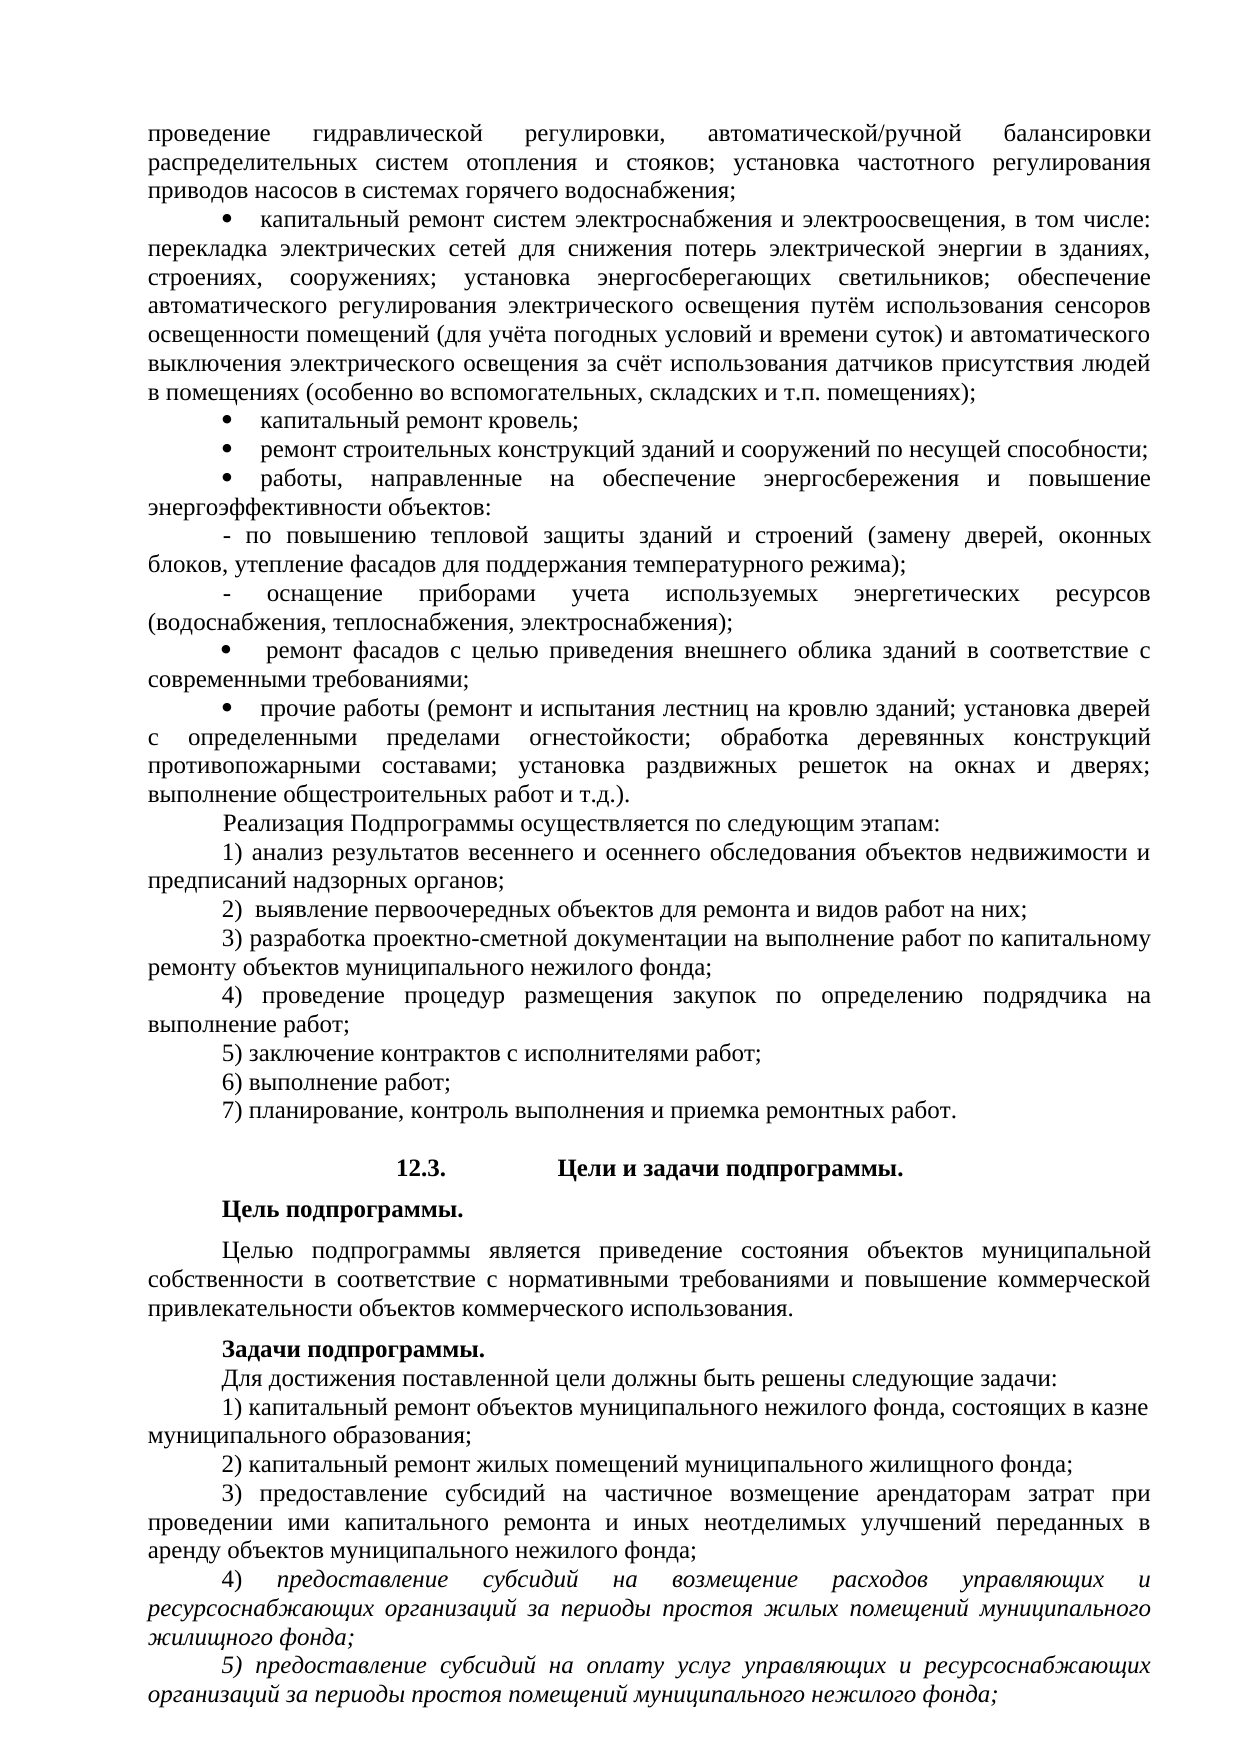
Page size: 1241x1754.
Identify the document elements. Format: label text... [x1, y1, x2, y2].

text 5) заключение контрактов с исполнителями работ; [148, 1038, 1152, 1067]
list ремонт фасадов с целью приведения внешнего облика зданий в соответствие с современными требованиями; [148, 636, 1152, 693]
list Цели и задачи подпрограммы. [148, 1153, 1152, 1182]
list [148, 118, 1152, 204]
text 2) капитальный ремонт жилых помещений муниципального жилищного фонда; [148, 1449, 1152, 1478]
text 5) предоставление субсидий на оплату услуг управляющих и ресурсоснабжающих организаций за периоды простоя помещений муниципального нежилого фонда; [148, 1651, 1152, 1708]
text Задачи подпрограммы. [148, 1334, 1152, 1363]
text Цель подпрограммы. [148, 1194, 1152, 1223]
text - оснащение приборами учета используемых энергетических ресурсов (водоснабжения, теплоснабжения, электроснабжения); [148, 578, 1152, 636]
list капитальный ремонт кровель; [148, 406, 1152, 434]
text 3) предоставление субсидий на частичное возмещение арендаторам затрат при проведении ими капитального ремонта и иных неотделимых улучшений переданных в аренду объектов муниципального нежилого фонда; [148, 1478, 1152, 1564]
text 1) анализ результатов весеннего и осеннего обследования объектов недвижимости и предписаний надзорных органов; [148, 837, 1152, 894]
text 6) выполнение работ; [148, 1067, 1152, 1096]
list прочие работы (ремонт и испытания лестниц на кровлю зданий; установка дверей с определенными пределами огнестойкости; обработка деревянных конструкций противопожарными составами; установка раздвижных решеток на окнах и дверях; выполнение общестроительных работ и т.д.). [148, 693, 1152, 808]
text 4) проведение процедур размещения закупок по определению подрядчика на выполнение работ; [148, 981, 1152, 1038]
text 4) предоставление субсидий на возмещение расходов управляющих и ресурсоснабжающих организаций за периоды простоя жилых помещений муниципального жилищного фонда; [148, 1564, 1152, 1651]
text Целью подпрограммы является приведение состояния объектов муниципальной собственности в соответствие с нормативными требованиями и повышение коммерческой привлекательности объектов коммерческого использования. [148, 1236, 1152, 1322]
text 1) капитальный ремонт объектов муниципального нежилого фонда, состоящих в казне муниципального образования; [148, 1392, 1152, 1449]
text Для достижения поставленной цели должны быть решены следующие задачи: [148, 1363, 1152, 1392]
text 2) выявление первоочередных объектов для ремонта и видов работ на них; [148, 894, 1152, 923]
list ремонт строительных конструкций зданий и сооружений по несущей способности; [148, 434, 1152, 463]
text Реализация Подпрограммы осуществляется по следующим этапам: [223, 808, 1152, 837]
text 3) разработка проектно-сметной документации на выполнение работ по капитальному ремонту объектов муниципального нежилого фонда; [148, 923, 1152, 981]
list работы, направленные на обеспечение энергосбережения и повышение энергоэффективности объектов: [148, 463, 1152, 521]
text - по повышению тепловой защиты зданий и строений (замену дверей, оконных блоков, утепление фасадов для поддержания температурного режима); [148, 521, 1152, 578]
list капитальный ремонт систем электроснабжения и электроосвещения, в том числе: перекладка электрических сетей для снижения потерь электрической энергии в зданиях, строениях, сооружениях; установка энергосберегающих светильников; обеспечение автоматического регулирования электрического освещения путём использования сенсоров освещенности помещений (для учёта погодных условий и времени суток) и автоматического выключения электрического освещения за счёт использования датчиков присутствия людей в помещениях (особенно во вспомогательных, складских и т.п. помещениях); [148, 204, 1152, 406]
text 7) планирование, контроль выполнения и приемка ремонтных работ. [148, 1096, 1152, 1124]
